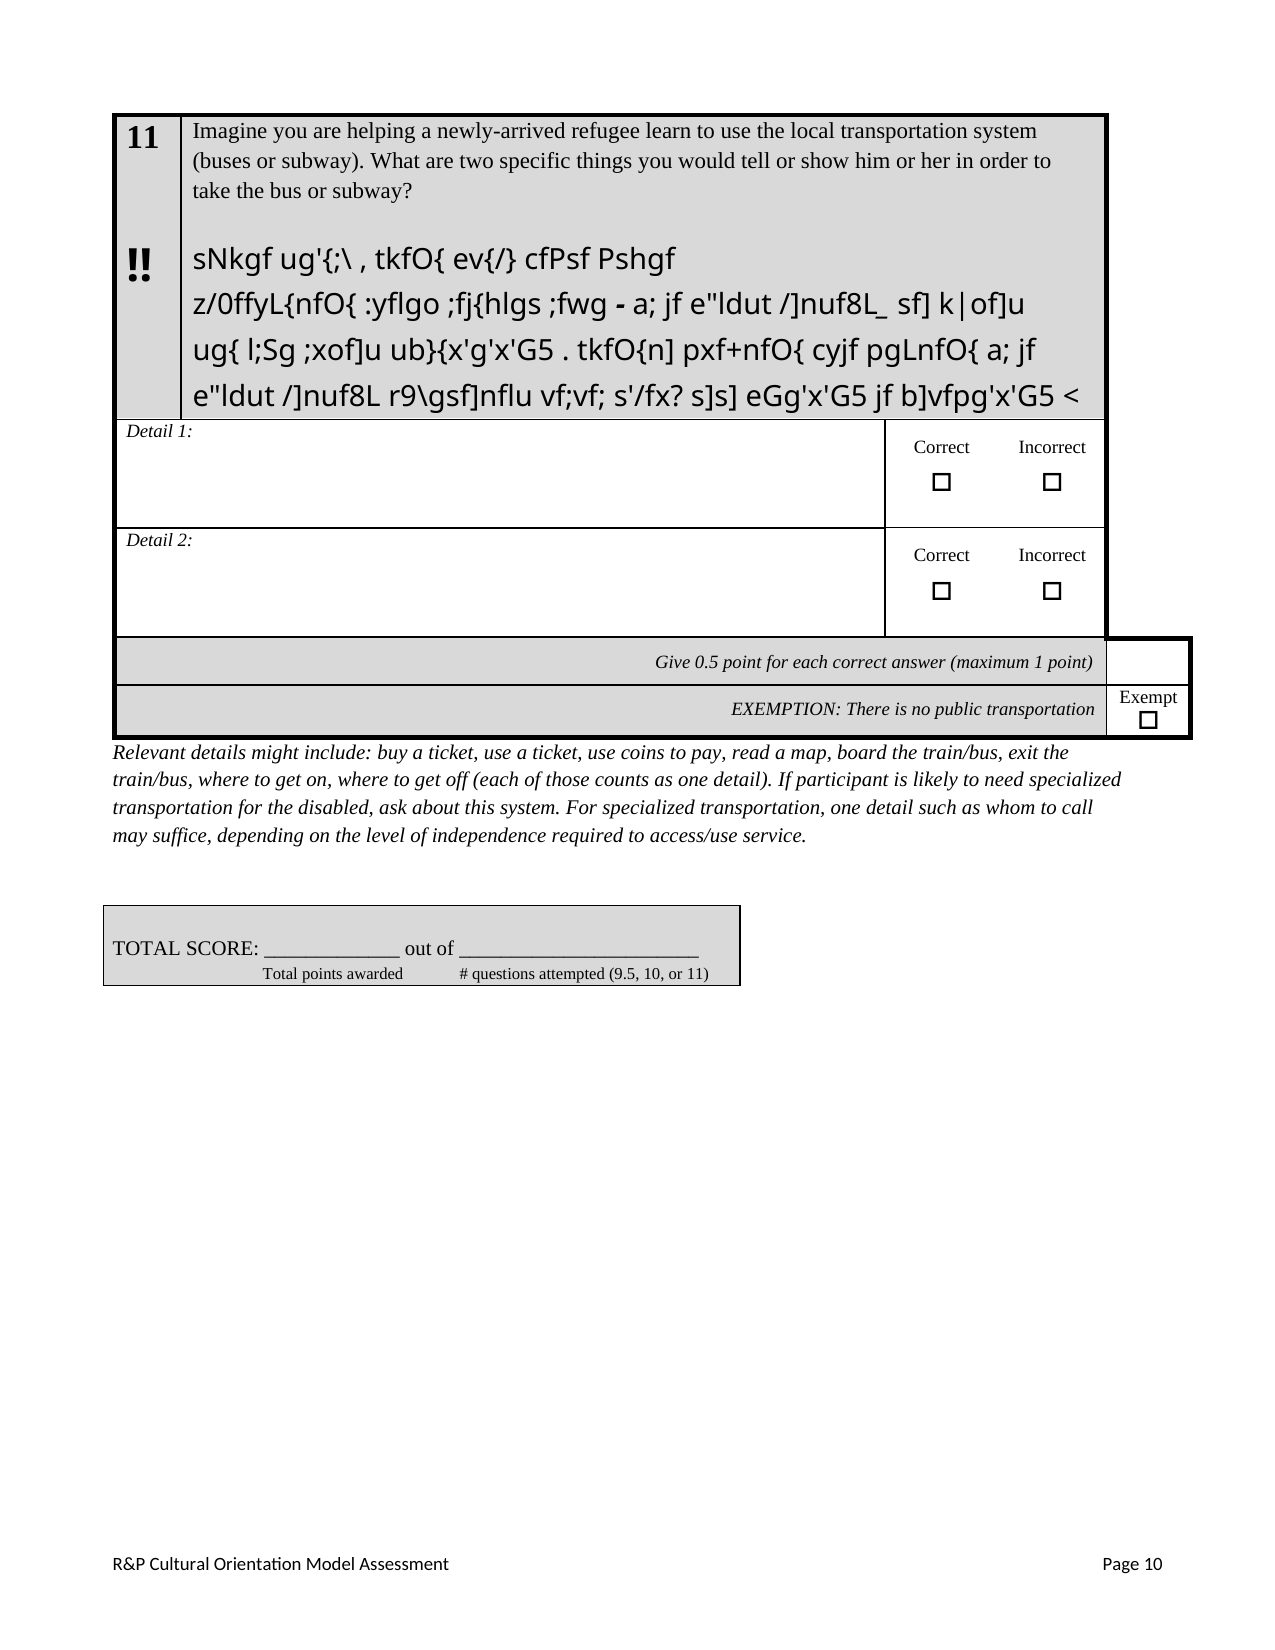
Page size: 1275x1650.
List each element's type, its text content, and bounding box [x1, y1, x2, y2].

table_cell [886, 581, 998, 636]
table_cell Exempt [1107, 686, 1188, 708]
table_cell Incorrect [998, 420, 1104, 473]
table_cell Detail 1: [117, 420, 884, 527]
table_cell [998, 581, 1104, 636]
table_cell Correct [886, 420, 998, 473]
table_cell [1107, 708, 1188, 735]
table_cell Incorrect [998, 528, 1104, 581]
table_header Imagine you are helping a newly-arrived refugee learn to use the local transportation system (buses or subway). What are two specific things you would tell or show him or her in order to take the bus or subway? sNkgf ug'{;\ , tkfO{ ev{/} cfPsf Pshgf z/0ffyL{nfO{ :yflgo ;fj{hlgs ;fwg - a; jf e"ldut /]nuf8L_ sf] k|of]u ug{ l;Sg ;xof]u ub}{x'g'x'G5 . tkfO{n] pxf+nfO{ cyjf pgLnfO{ a; jf e"ldut /]nuf8L r9\gsf]nflu vf;vf; s'/fx? s]s] eGg'x'G5 jf b]vfpg'x'G5 < [182, 117, 1104, 418]
table_cell Detail 2: [117, 529, 884, 636]
table_header 11 !! [117, 117, 180, 418]
text TOTAL SCORE: _____________ out of _______________________ [104, 933, 739, 960]
table_cell [1107, 641, 1188, 684]
text Relevant details might include: buy a ticket, use a ticket, use coins to pay, read a map, board the train/bus, exit the train/bus, where to get on, where to get off (each of those counts as one detail). If participant is likely to need specialized transportation for the disabled, ask about this system. For specialized transportation, one detail such as whom to call may suffice, depending on the level of independence required to access/use service. [112, 740, 1125, 847]
table_cell [998, 473, 1104, 527]
table_cell [886, 473, 998, 527]
table_cell Correct [886, 528, 998, 581]
table_cell EXEMPTION: There is no public transportation [117, 686, 1106, 735]
text Total points awarded # questions attempted (9.5, 10, or 11) [104, 961, 739, 985]
table_cell Give 0.5 point for each correct answer (maximum 1 point) [117, 638, 1106, 684]
